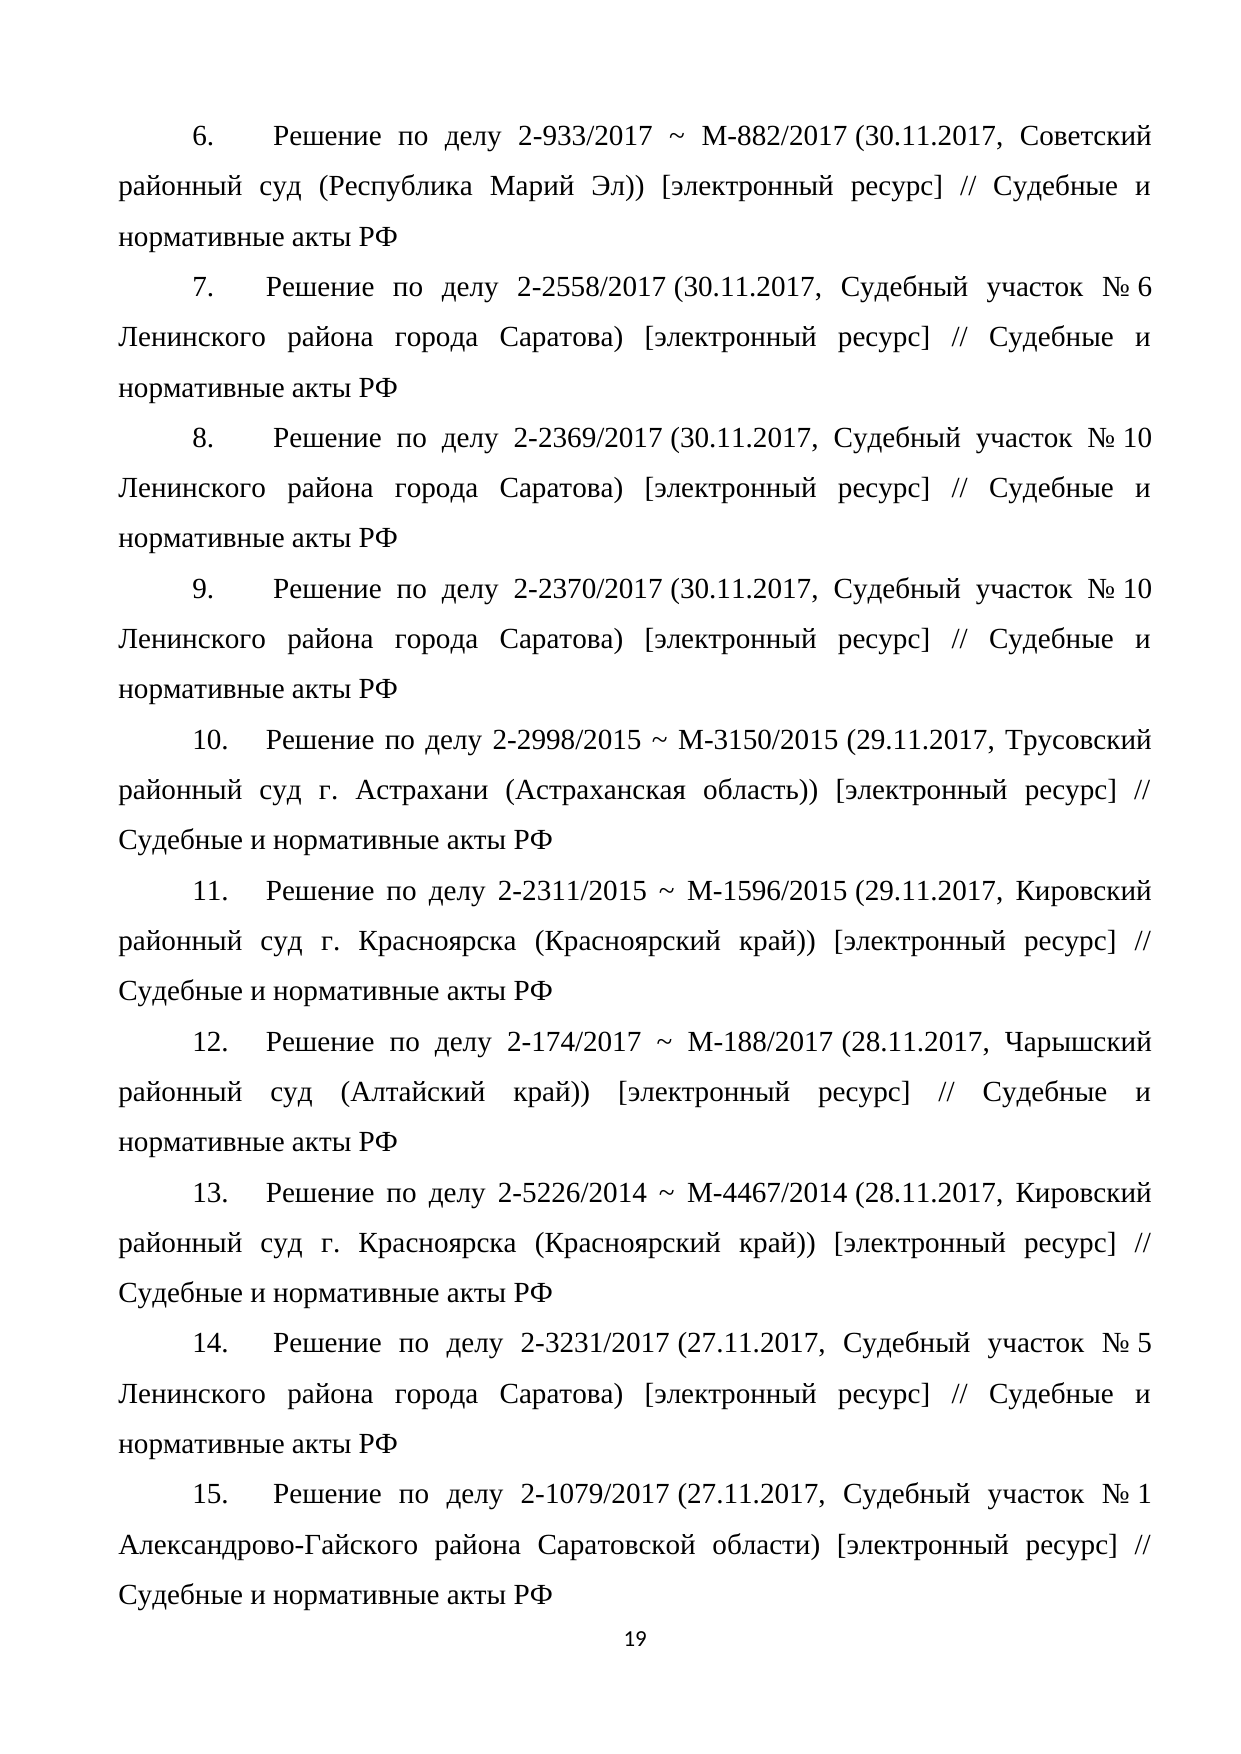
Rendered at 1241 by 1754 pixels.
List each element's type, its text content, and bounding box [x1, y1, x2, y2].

list Решение по делу 2-1079/2017 (27.11.2017, Судебный участок № 1 Александрово-Гайского района Саратовской области) [электронный ресурс] // Судебные и нормативные акты РФ [118, 1477, 1152, 1611]
list Решение по делу 2-2998/2015 ~ М-3150/2015 (29.11.2017, Трусовский районный суд г. Астрахани (Астраханская область)) [электронный ресурс] // Судебные и нормативные акты РФ [118, 722, 1152, 856]
list Решение по делу 2-2311/2015 ~ М-1596/2015 (29.11.2017, Кировский районный суд г. Красноярска (Красноярский край)) [электронный ресурс] // Судебные и нормативные акты РФ [118, 873, 1152, 1007]
list Решение по делу 2-2558/2017 (30.11.2017, Судебный участок № 6 Ленинского района города Саратова) [электронный ресурс] // Судебные и нормативные акты РФ [118, 269, 1152, 403]
list Решение по делу 2-5226/2014 ~ М-4467/2014 (28.11.2017, Кировский районный суд г. Красноярска (Красноярский край)) [электронный ресурс] // Судебные и нормативные акты РФ [118, 1175, 1152, 1309]
list Решение по делу 2-174/2017 ~ М-188/2017 (28.11.2017, Чарышский районный суд (Алтайский край)) [электронный ресурс] // Судебные и нормативные акты РФ [118, 1024, 1152, 1158]
list Решение по делу 2-933/2017 ~ М-882/2017 (30.11.2017, Советский районный суд (Республика Марий Эл)) [электронный ресурс] // Судебные и нормативные акты РФ [118, 118, 1152, 252]
list Решение по делу 2-2369/2017 (30.11.2017, Судебный участок № 10 Ленинского района города Саратова) [электронный ресурс] // Судебные и нормативные акты РФ [118, 420, 1152, 554]
list Решение по делу 2-3231/2017 (27.11.2017, Судебный участок № 5 Ленинского района города Саратова) [электронный ресурс] // Судебные и нормативные акты РФ [118, 1326, 1152, 1460]
list Решение по делу 2-2370/2017 (30.11.2017, Судебный участок № 10 Ленинского района города Саратова) [электронный ресурс] // Судебные и нормативные акты РФ [118, 571, 1152, 705]
